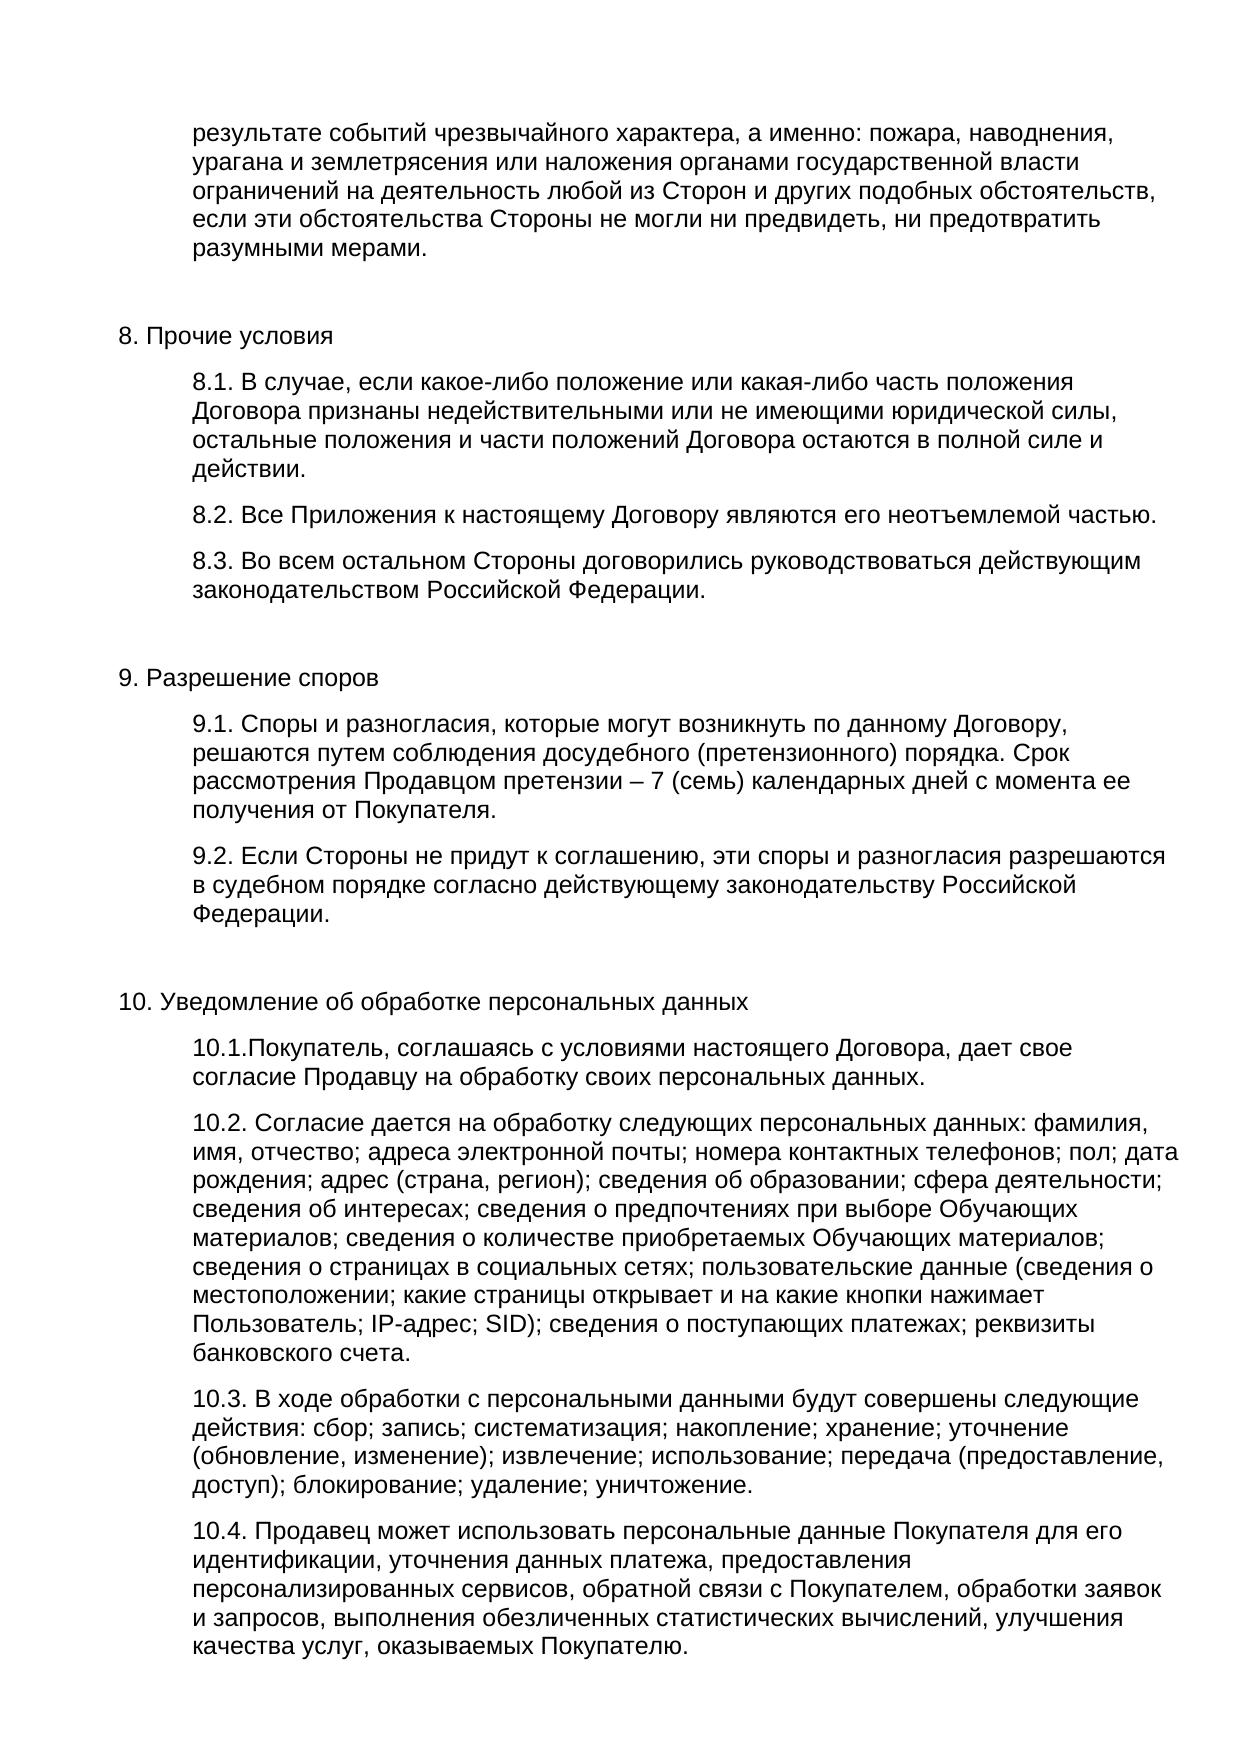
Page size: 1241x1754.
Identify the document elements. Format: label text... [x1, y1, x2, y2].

subtitle 9. Разрешение споров [118, 663, 1181, 691]
text 9.1. Споры и разногласия, которые могут возникнуть по данному Договору, решаются путем соблюдения досудебного (претензионного) порядка. Срок рассмотрения Продавцом претензии – 7 (семь) календарных дней с момента ее получения от Покупателя. [192, 709, 1181, 824]
text 8.3. Во всем остальном Стороны договорились руководствоваться действующим законодательством Российской Федерации. [192, 546, 1181, 603]
text 10.4. Продавец может использовать персональные данные Покупателя для его идентификации, уточнения данных платежа, предоставления персонализированных сервисов, обратной связи с Покупателем, обработки заявок и запросов, выполнения обезличенных статистических вычислений, улучшения качества услуг, оказываемых Покупателю. [192, 1516, 1181, 1660]
text 10.2. Согласие дается на обработку следующих персональных данных: фамилия, имя, отчество; адреса электронной почты; номера контактных телефонов; пол; дата рождения; адрес (страна, регион); сведения об образовании; сфера деятельности; сведения об интересах; сведения о предпочтениях при выборе Обучающих материалов; сведения о количестве приобретаемых Обучающих материалов; сведения о страницах в социальных сетях; пользовательские данные (сведения о местоположении; какие страницы открывает и на какие кнопки нажимает Пользователь; IP-адрес; SID); сведения о поступающих платежах; реквизиты банковского счета. [192, 1108, 1181, 1366]
text 10.3. В ходе обработки с персональными данными будут совершены следующие действия: сбор; запись; систематизация; накопление; хранение; уточнение (обновление, изменение); извлечение; использование; передача (предоставление, доступ); блокирование; удаление; уничтожение. [192, 1384, 1181, 1499]
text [192, 118, 1181, 262]
text 8.2. Все Приложения к настоящему Договору являются его неотъемлемой частью. [192, 500, 1181, 528]
text 8.1. В случае, если какое-либо положение или какая-либо часть положения Договора признаны недействительными или не имеющими юридической силы, остальные положения и части положений Договора остаются в полной силе и действии. [192, 367, 1181, 482]
text 10.1.Покупатель, соглашаясь с условиями настоящего Договора, дает свое согласие Продавцу на обработку своих персональных данных. [192, 1033, 1181, 1090]
subtitle 8. Прочие условия [118, 321, 1181, 350]
subtitle 10. Уведомление об обработке персональных данных [118, 987, 1181, 1015]
text 9.2. Если Стороны не придут к соглашению, эти споры и разногласия разрешаются в судебном порядке согласно действующему законодательству Российской Федерации. [192, 841, 1181, 927]
